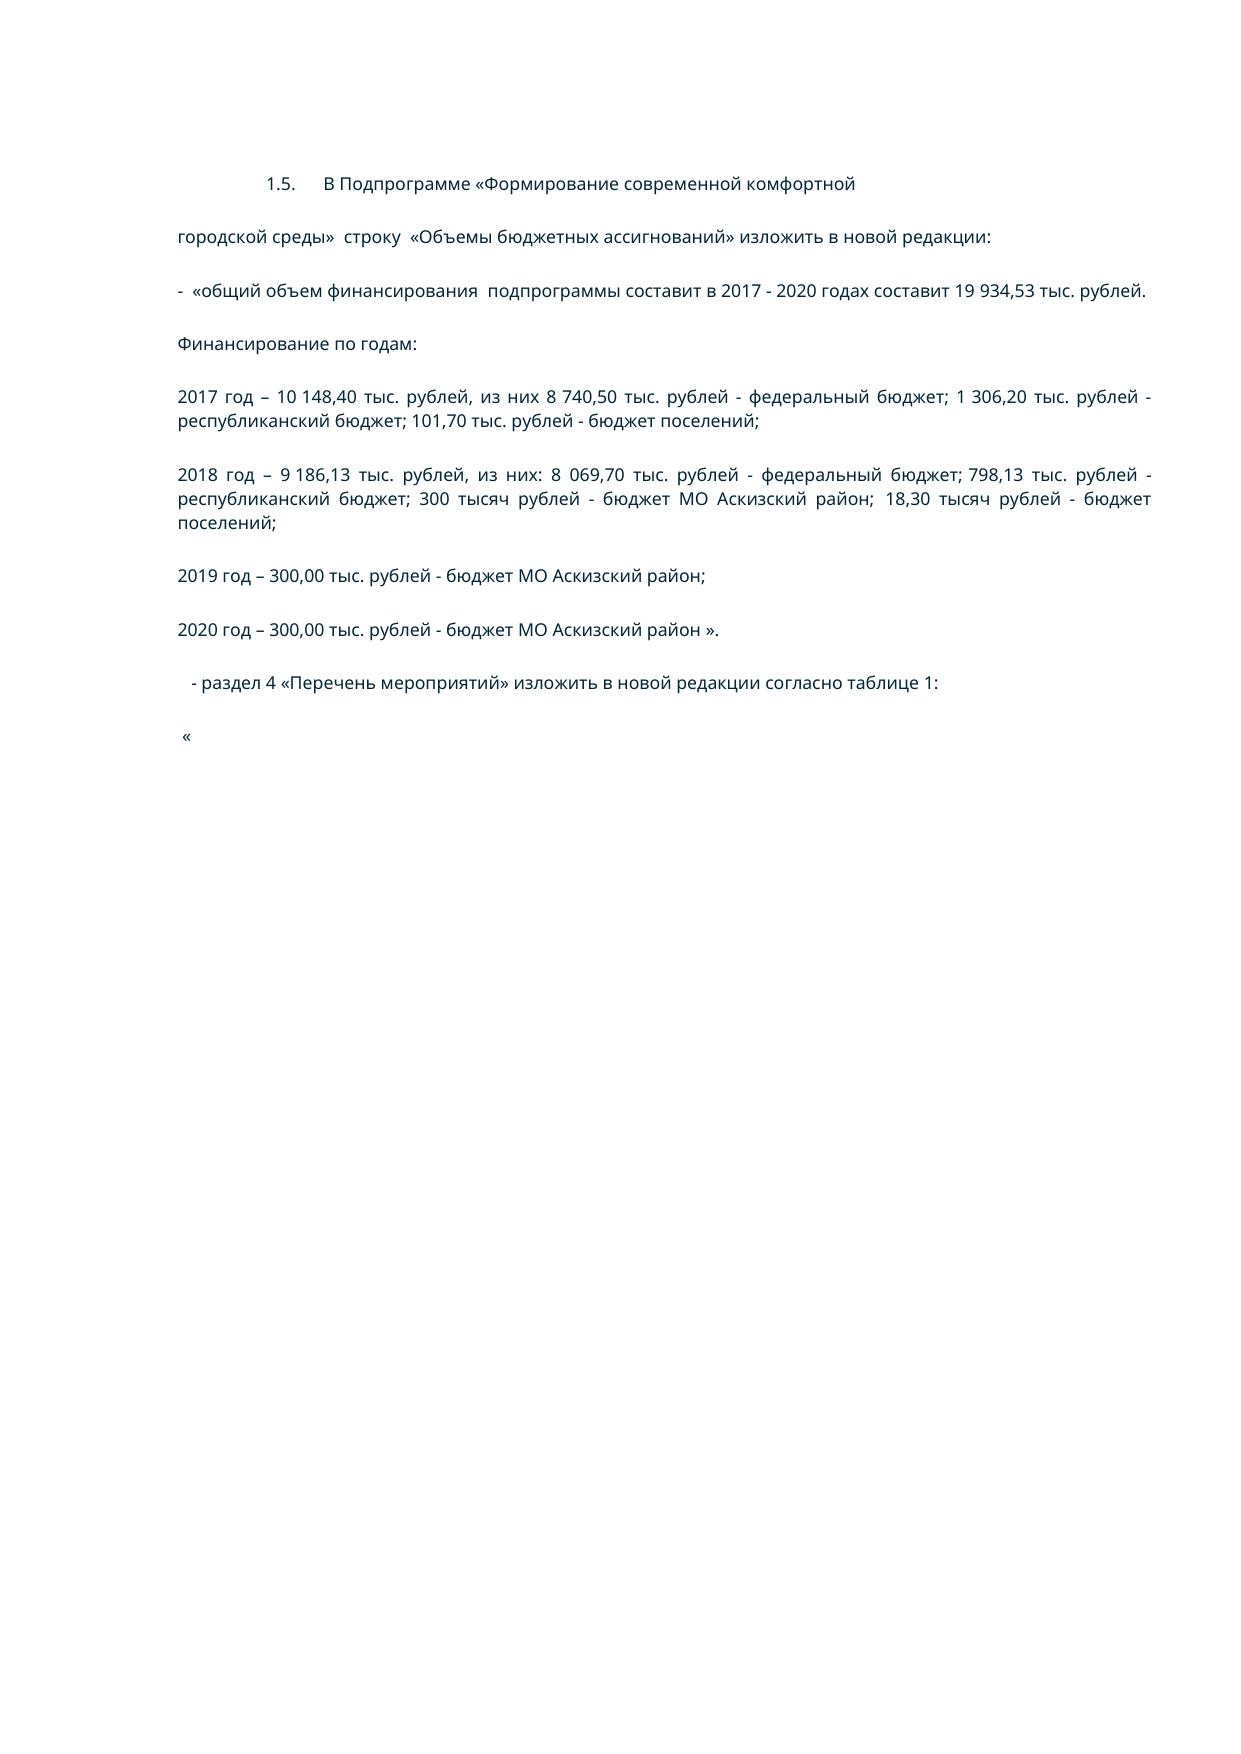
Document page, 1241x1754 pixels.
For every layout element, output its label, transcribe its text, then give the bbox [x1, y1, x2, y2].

text 2020 год – 300,00 тыс. рублей - бюджет МО Аскизский район ». [177, 617, 1152, 641]
text - «общий объем финансирования подпрограммы составит в 2017 - 2020 годах составит 19 934,53 тыс. рублей. [177, 278, 1152, 302]
text 2018 год – 9 186,13 тыс. рублей, из них: 8 069,70 тыс. рублей - федеральный бюджет; 798,13 тыс. рублей - республиканский бюджет; 300 тысяч рублей - бюджет МО Аскизский район; 18,30 тысяч рублей - бюджет поселений; [177, 462, 1152, 535]
text « [177, 724, 1152, 1618]
text 1.5. В Подпрограмме «Формирование современной комфортной [266, 171, 1152, 196]
text городской среды» строку «Объемы бюджетных ассигнований» изложить в новой редакции: [177, 225, 1152, 249]
text 2017 год – 10 148,40 тыс. рублей, из них 8 740,50 тыс. рублей - федеральный бюджет; 1 306,20 тыс. рублей - республиканский бюджет; 101,70 тыс. рублей - бюджет поселений; [177, 385, 1152, 433]
text - раздел 4 «Перечень мероприятий» изложить в новой редакции согласно таблице 1: [177, 671, 1152, 695]
text Финансирование по годам: [177, 331, 1152, 356]
text 2019 год – 300,00 тыс. рублей - бюджет МО Аскизский район; [177, 564, 1152, 588]
